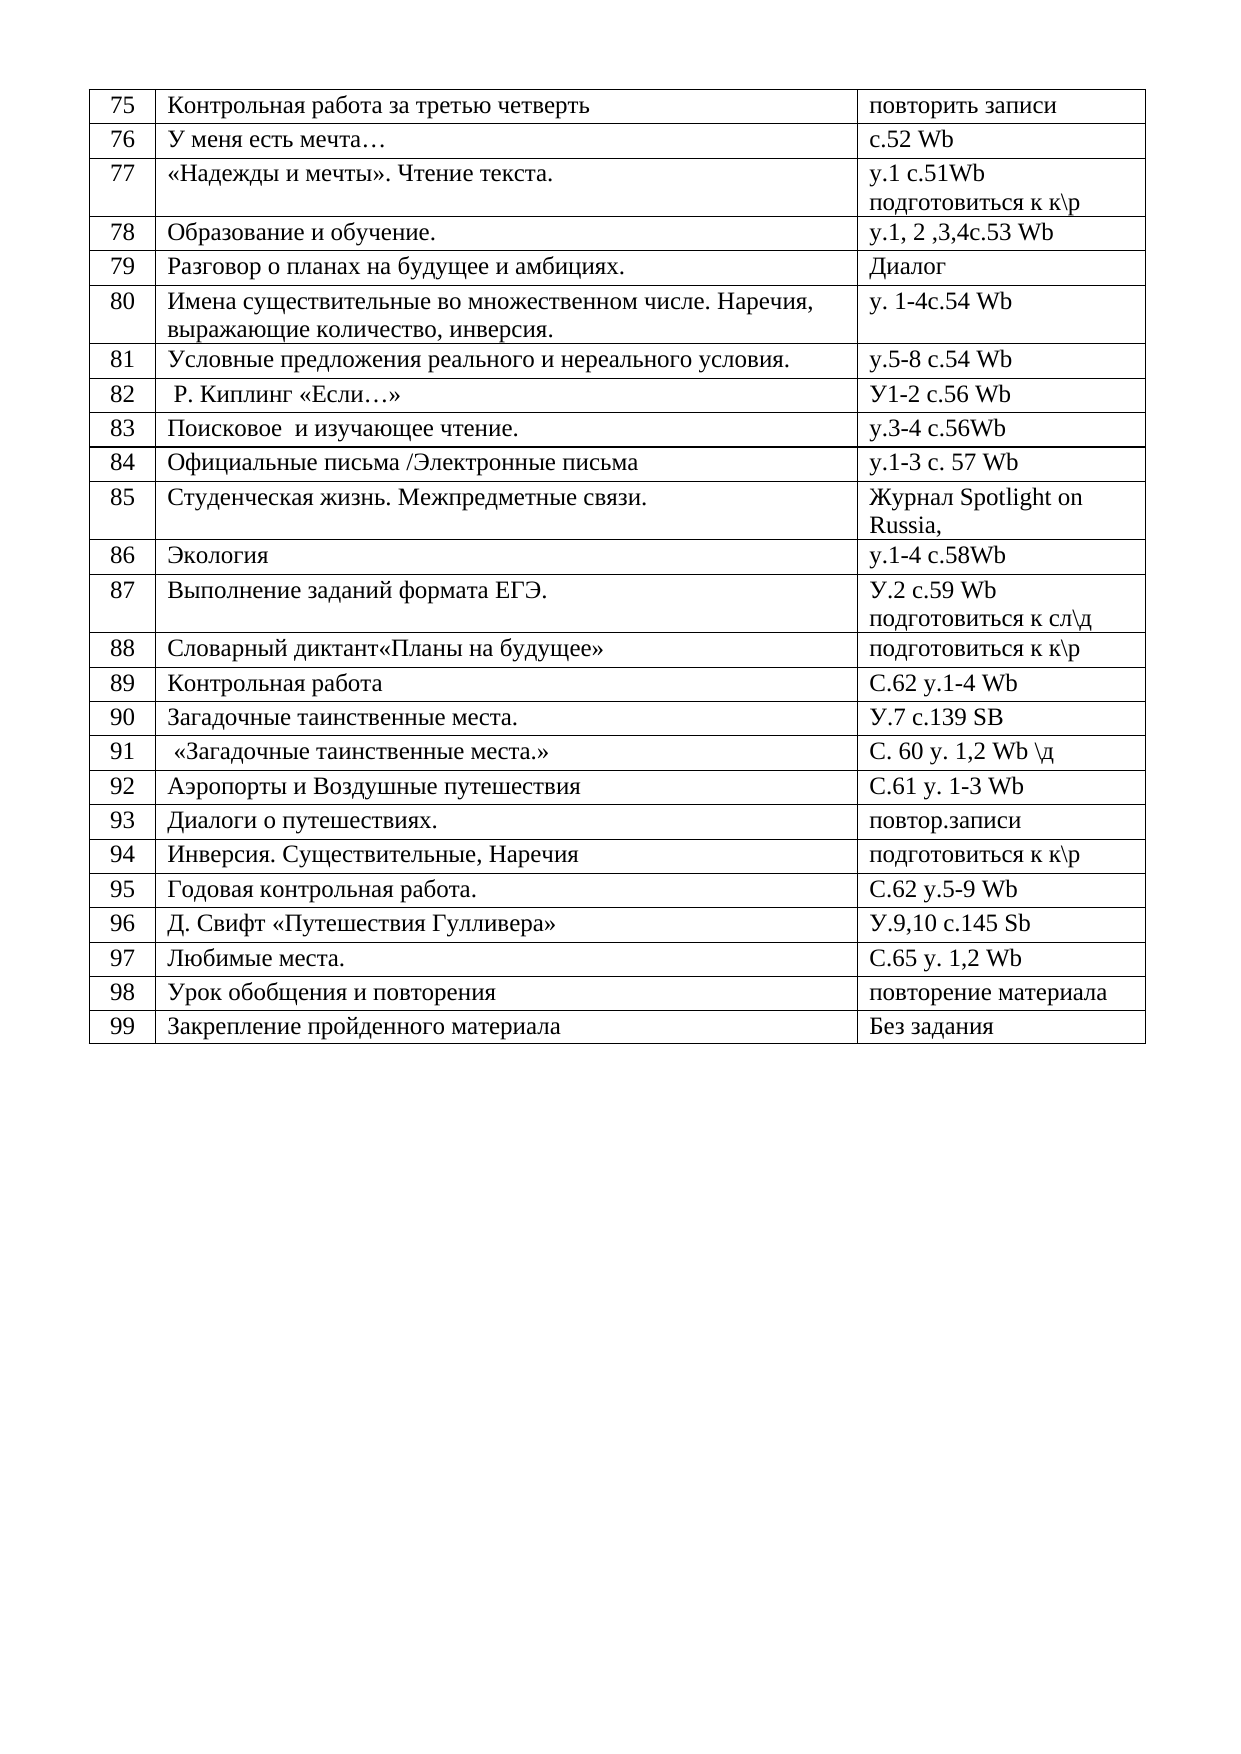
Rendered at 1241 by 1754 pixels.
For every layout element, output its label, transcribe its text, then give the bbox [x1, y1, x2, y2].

table_cell С.65 у. 1,2 Wb [858, 943, 1145, 976]
table_cell 85 [90, 482, 155, 539]
table_cell повторить записи [858, 90, 1145, 123]
table_cell Д. Свифт «Путешествия Гулливера» [156, 908, 857, 942]
table_cell Выполнение заданий формата ЕГЭ. [156, 575, 857, 632]
table_cell 76 [90, 124, 155, 157]
table_cell с.52 Wb [858, 124, 1145, 157]
table_cell Журнал Spotlight on Russia, [858, 482, 1145, 539]
table_cell 95 [90, 874, 155, 907]
table_cell у.1-4 с.58Wb [858, 540, 1145, 574]
table_cell повтор.записи [858, 805, 1145, 838]
table_cell подготовиться к к\р [858, 633, 1145, 667]
table_cell Контрольная работа [156, 668, 857, 701]
table_cell Официальные письма /Электронные письма [156, 448, 857, 481]
table_cell Образование и обучение. [156, 217, 857, 250]
table_cell У.2 с.59 Wb подготовиться к сл\д [858, 575, 1145, 632]
table_cell Студенческая жизнь. Межпредметные связи. [156, 482, 857, 539]
table_cell 90 [90, 702, 155, 735]
table_cell подготовиться к к\р [858, 840, 1145, 873]
table_cell Инверсия. Существительные, Наречия [156, 840, 857, 873]
table_cell 93 [90, 805, 155, 838]
table_cell Разговор о планах на будущее и амбициях. [156, 251, 857, 285]
table_cell 92 [90, 771, 155, 804]
table_cell Урок обобщения и повторения [156, 977, 857, 1010]
table_cell Поисковое и изучающее чтение. [156, 413, 857, 446]
table_cell 81 [90, 344, 155, 378]
table_cell Экология [156, 540, 857, 574]
table_cell «Надежды и мечты». Чтение текста. [156, 159, 857, 216]
table_cell 97 [90, 943, 155, 976]
table_cell 84 [90, 448, 155, 481]
table_cell 91 [90, 736, 155, 770]
table_cell Р. Киплинг «Если…» [156, 379, 857, 412]
table_cell 86 [90, 540, 155, 574]
table_cell 89 [90, 668, 155, 701]
table_cell 83 [90, 413, 155, 446]
table_cell Годовая контрольная работа. [156, 874, 857, 907]
table_cell 79 [90, 251, 155, 285]
table_cell Загадочные таинственные места. [156, 702, 857, 735]
table_cell 75 [90, 90, 155, 123]
table_cell 96 [90, 908, 155, 942]
table_cell Словарный диктант«Планы на будущее» [156, 633, 857, 667]
table_cell 94 [90, 840, 155, 873]
table_cell У1-2 с.56 Wb [858, 379, 1145, 412]
table_cell Аэропорты и Воздушные путешествия [156, 771, 857, 804]
table_cell Закрепление пройденного материала [156, 1011, 857, 1043]
table_cell Условные предложения реального и нереального условия. [156, 344, 857, 378]
table_cell У.9,10 с.145 Sb [858, 908, 1145, 942]
table_cell 87 [90, 575, 155, 632]
table_cell у. 1-4с.54 Wb [858, 286, 1145, 343]
table_cell С.62 у.1-4 Wb [858, 668, 1145, 701]
table_cell Без задания [858, 1011, 1145, 1043]
table_cell 82 [90, 379, 155, 412]
table_cell С.61 у. 1-3 Wb [858, 771, 1145, 804]
table_cell у.1-3 с. 57 Wb [858, 448, 1145, 481]
table_cell Имена существительные во множественном числе. Наречия, выражающие количество, инверсия. [156, 286, 857, 343]
table_cell Диалоги о путешествиях. [156, 805, 857, 838]
table_cell у.5-8 с.54 Wb [858, 344, 1145, 378]
table_cell у.1, 2 ,3,4с.53 Wb [858, 217, 1145, 250]
table_cell С.62 у.5-9 Wb [858, 874, 1145, 907]
table_cell 88 [90, 633, 155, 667]
table_cell «Загадочные таинственные места.» [156, 736, 857, 770]
table_cell у.3-4 с.56Wb [858, 413, 1145, 446]
table_cell 77 [90, 159, 155, 216]
table_cell у.1 с.51Wb подготовиться к к\р [858, 159, 1145, 216]
table_cell 80 [90, 286, 155, 343]
table_cell 98 [90, 977, 155, 1010]
table_cell У меня есть мечта… [156, 124, 857, 157]
table_cell повторение материала [858, 977, 1145, 1010]
table_cell 78 [90, 217, 155, 250]
table_cell У.7 с.139 SB [858, 702, 1145, 735]
table_cell 99 [90, 1011, 155, 1043]
table_cell Любимые места. [156, 943, 857, 976]
table_cell Контрольная работа за третью четверть [156, 90, 857, 123]
table_cell С. 60 у. 1,2 Wb \д [858, 736, 1145, 770]
table_cell Диалог [858, 251, 1145, 285]
